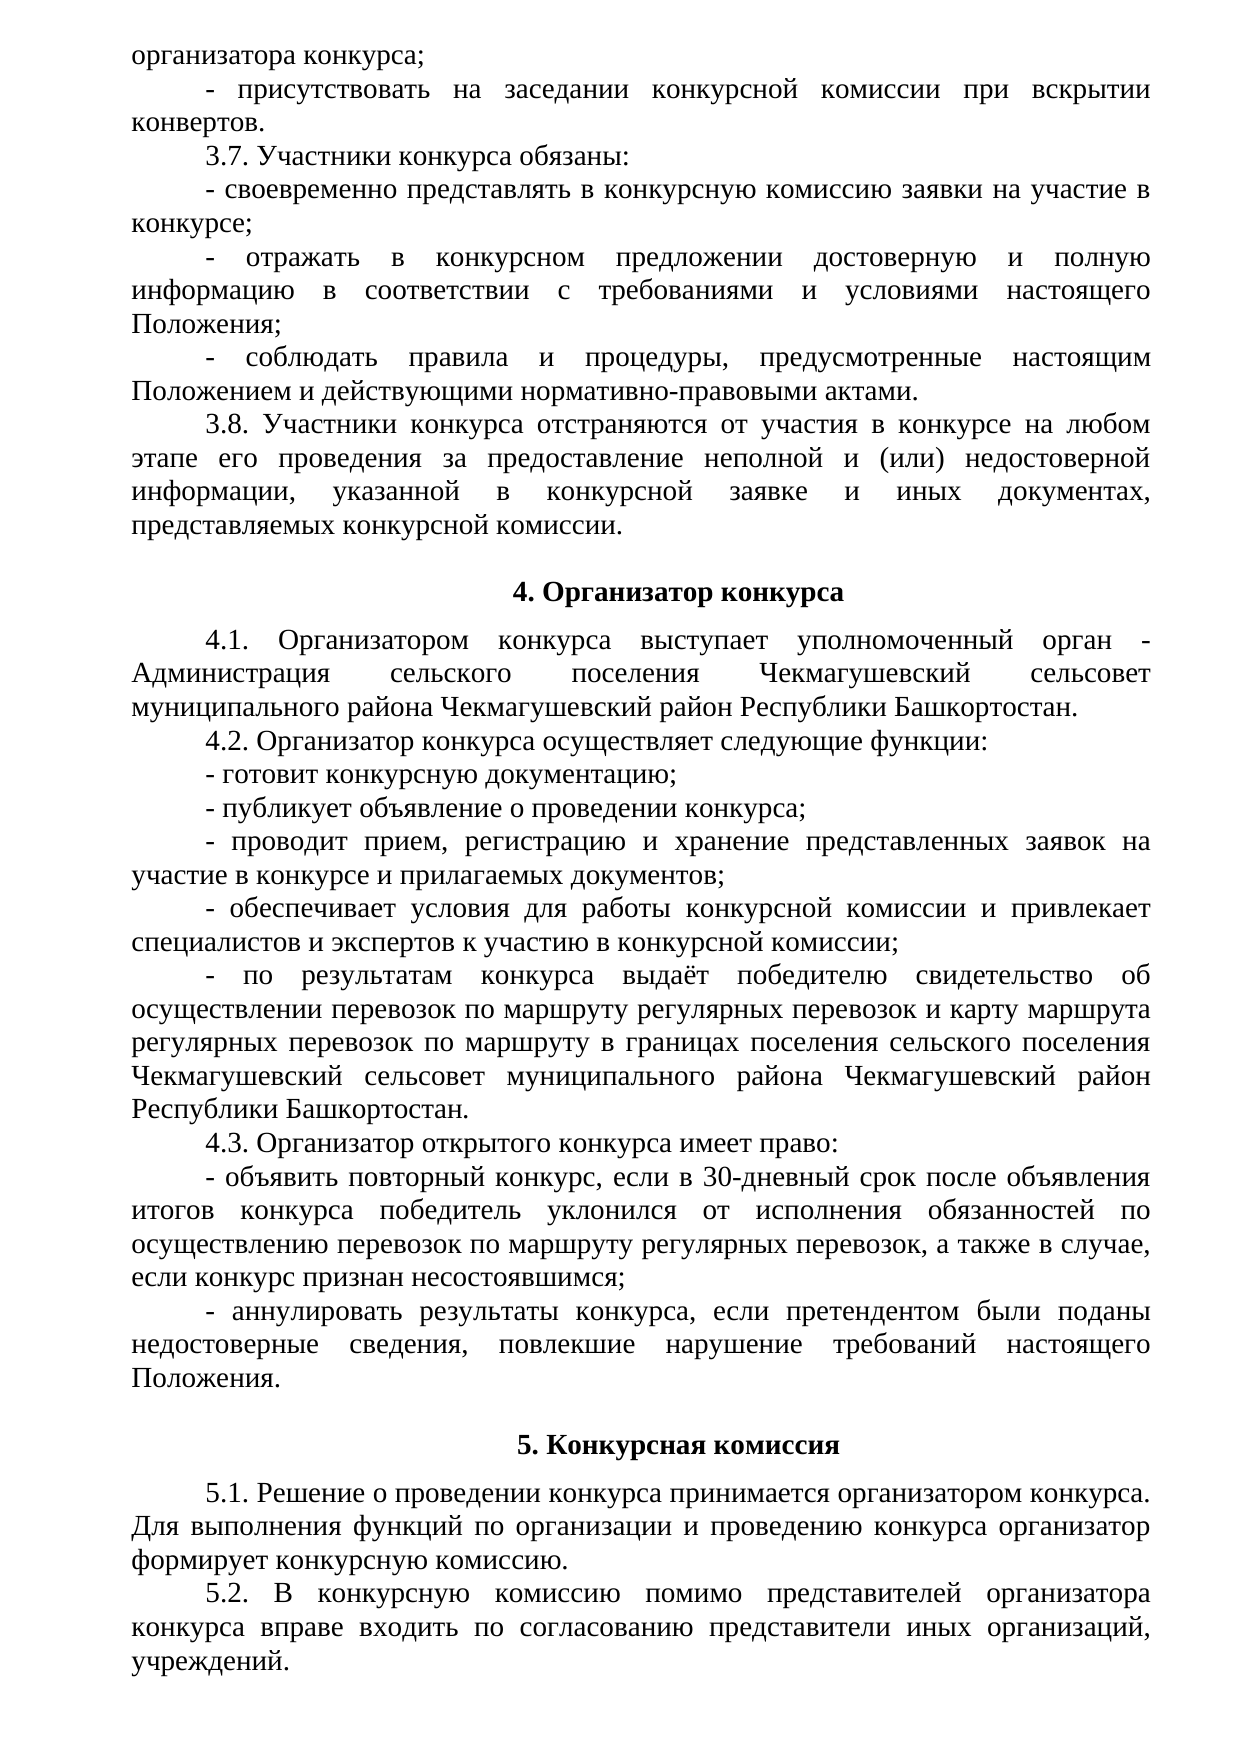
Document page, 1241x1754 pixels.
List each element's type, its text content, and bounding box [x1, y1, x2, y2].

text - отражать в конкурсном предложении достоверную и полную информацию в соответствии с требованиями и условиями настоящего Положения; [131, 239, 1152, 339]
text - присутствовать на заседании конкурсной комиссии при вскрытии конвертов. [131, 71, 1152, 138]
text - по результатам конкурса выдаёт победителю свидетельство об осуществлении перевозок по маршруту регулярных перевозок и карту маршрута регулярных перевозок по маршруту в границах поселения сельского поселения Чекмагушевский сельсовет муниципального района Чекмагушевский район Республики Башкортостан. [131, 957, 1152, 1125]
text - обеспечивает условия для работы конкурсной комиссии и привлекает специалистов и экспертов к участию в конкурсной комиссии; [131, 890, 1152, 957]
text 5.2. В конкурсную комиссию помимо представителей организатора конкурса вправе входить по согласованию представители иных организаций, учреждений. [131, 1576, 1152, 1676]
text 4. Организатор конкурса [131, 574, 1152, 608]
text - проводит прием, регистрацию и хранение представленных заявок на участие в конкурсе и прилагаемых документов; [131, 823, 1152, 890]
text 3.8. Участники конкурса отстраняются от участия в конкурсе на любом этапе его проведения за предоставление неполной и (или) недостоверной информации, указанной в конкурсной заявке и иных документах, представляемых конкурсной комиссии. [131, 406, 1152, 541]
text - соблюдать правила и процедуры, предусмотренные настоящим Положением и действующими нормативно-правовыми актами. [131, 339, 1152, 406]
text 5.1. Решение о проведении конкурса принимается организатором конкурса. Для выполнения функций по организации и проведению конкурса организатор формирует конкурсную комиссию. [131, 1475, 1152, 1576]
text 4.2. Организатор конкурса осуществляет следующие функции: [131, 723, 1152, 756]
text 5. Конкурсная комиссия [131, 1427, 1152, 1461]
text - своевременно представлять в конкурсную комиссию заявки на участие в конкурсе; [131, 172, 1152, 239]
text - готовит конкурсную документацию; [131, 756, 1152, 790]
text - аннулировать результаты конкурса, если претендентом были поданы недостоверные сведения, повлекшие нарушение требований настоящего Положения. [131, 1293, 1152, 1393]
text 4.3. Организатор открытого конкурса имеет право: [131, 1125, 1152, 1159]
text - публикует объявление о проведении конкурса; [131, 790, 1152, 823]
text 3.7. Участники конкурса обязаны: [131, 138, 1152, 172]
text 4.1. Организатором конкурса выступает уполномоченный орган -Администрация сельского поселения Чекмагушевский сельсовет муниципального района Чекмагушевский район Республики Башкортостан. [131, 622, 1152, 723]
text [131, 37, 1152, 71]
text - объявить повторный конкурс, если в 30-дневный срок после объявления итогов конкурса победитель уклонился от исполнения обязанностей по осуществлению перевозок по маршруту регулярных перевозок, а также в случае, если конкурс признан несостоявшимся; [131, 1159, 1152, 1293]
